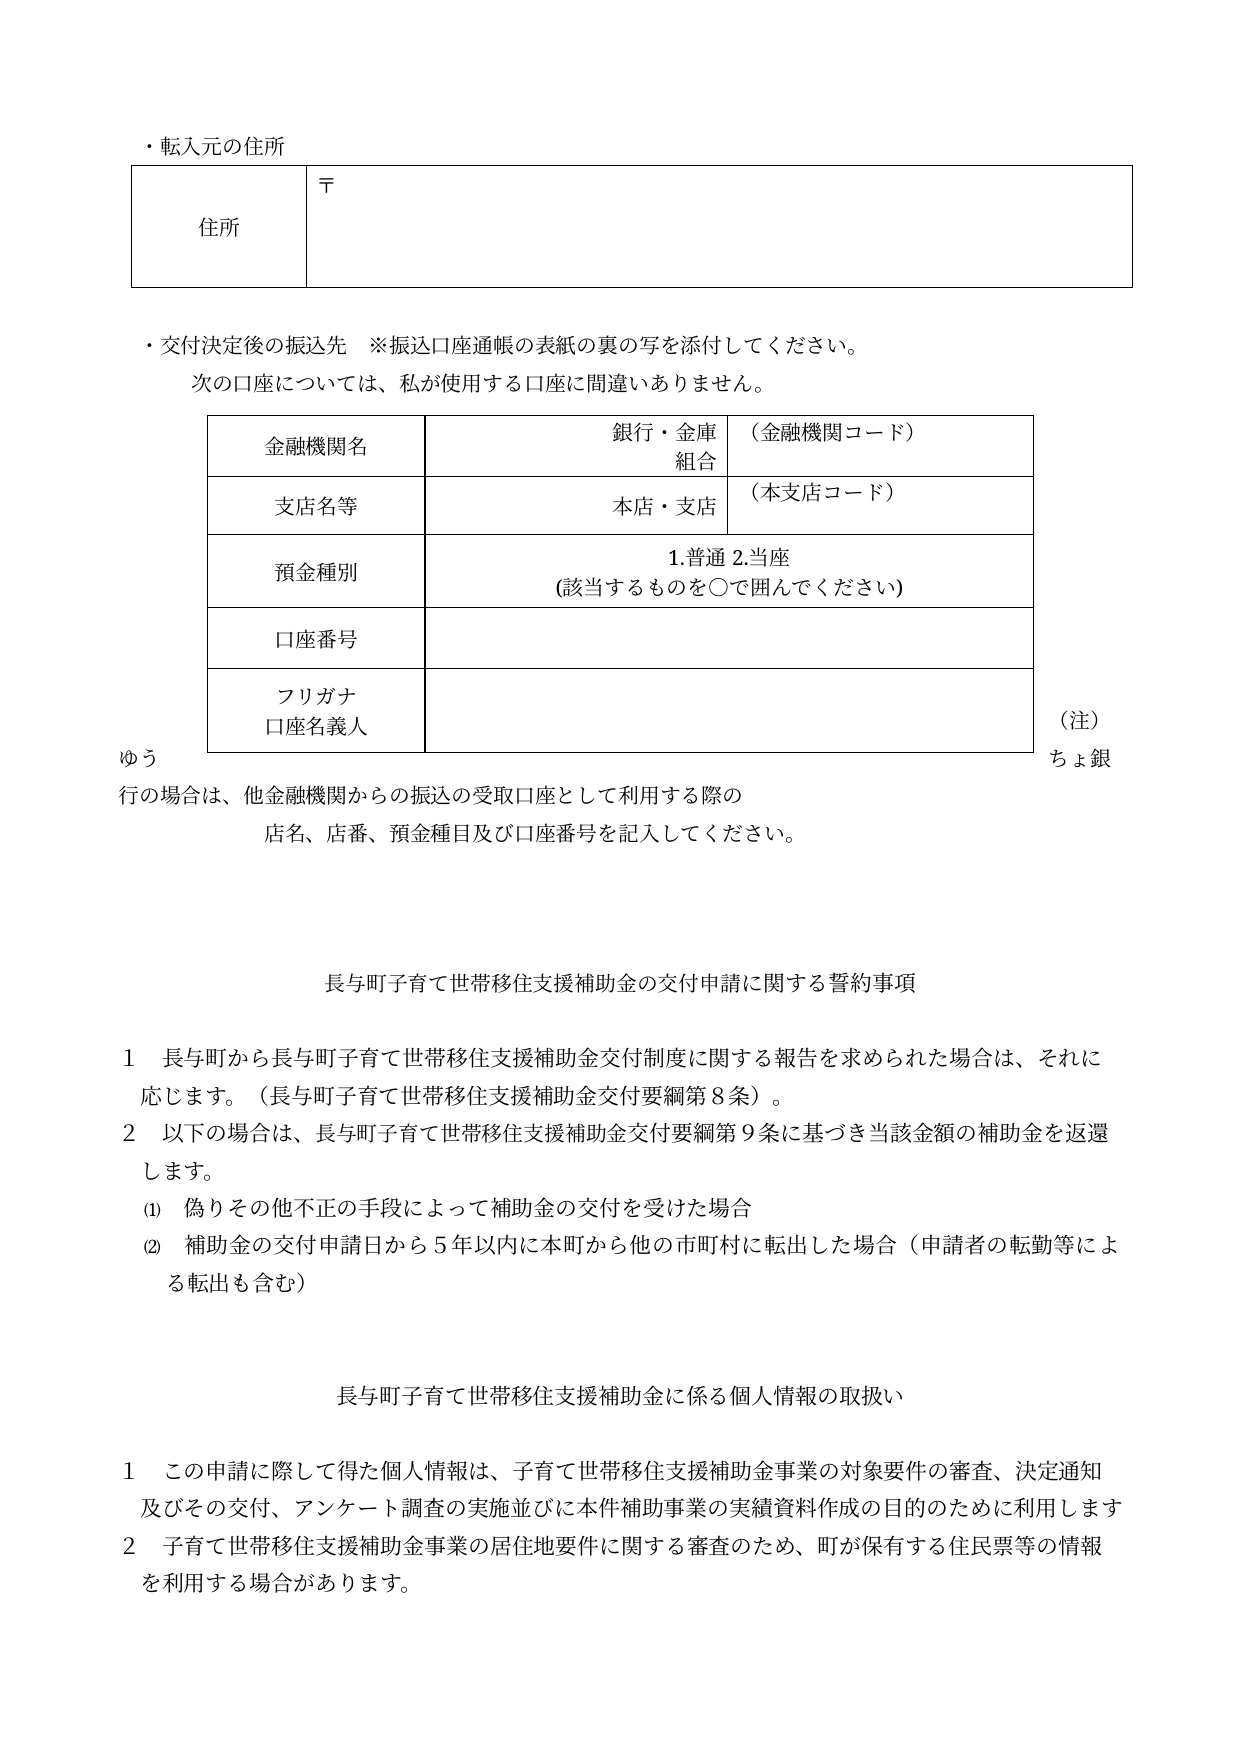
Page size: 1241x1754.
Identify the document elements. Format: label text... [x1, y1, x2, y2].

text ⑴ 偽りその他不正の手段によって補助金の交付を受けた場合 [143, 1188, 1122, 1226]
table_cell フリガナ 口座名義人 [208, 669, 424, 752]
table_cell [426, 669, 1033, 752]
text 長与町子育て世帯移住支援補助金の交付申請に関する誓約事項 [118, 963, 1122, 1001]
text １ 長与町から長与町子育て世帯移住支援補助金交付制度に関する報告を求められた場合は、それに応じます。（長与町子育て世帯移住支援補助金交付要綱第８条）。 [118, 1038, 1122, 1113]
text ２ 以下の場合は、長与町子育て世帯移住支援補助金交付要綱第９条に基づき当該金額の補助金を返還します。 [118, 1113, 1122, 1188]
table_cell 本店・支店 [426, 477, 727, 534]
text ・交付決定後の振込先 ※振込口座通帳の表紙の裏の写を添付してください。 [118, 326, 1122, 363]
text ⑵ 補助金の交付申請日から５年以内に本町から他の市町村に転出した場合（申請者の転勤等による転出も含む） [143, 1226, 1122, 1301]
table_header 金融機関名 [208, 416, 424, 476]
table_header 住所 [132, 166, 306, 287]
table_cell [426, 608, 1033, 668]
text 店名、店番、預金種目及び口座番号を記入してください。 [118, 813, 1122, 851]
text ・転入元の住所 [118, 127, 1122, 164]
text （注）ゆうちょ銀行の場合は、他金融機関からの振込の受取口座として利用する際の [118, 701, 1122, 813]
text １ この申請に際して得た個人情報は、子育て世帯移住支援補助金事業の対象要件の審査、決定通知及びその交付、アンケート調査の実施並びに本件補助事業の実績資料作成の目的のために利用します。 [118, 1451, 1122, 1526]
table_cell 支店名等 [208, 477, 424, 534]
table_cell 1.普通 2.当座 (該当するものを○で囲んでください) [426, 535, 1033, 607]
text ２ 子育て世帯移住支援補助金事業の居住地要件に関する審査のため、町が保有する住民票等の情報を利用する場合があります。 [118, 1526, 1122, 1601]
text 次の口座については、私が使用する口座に間違いありません。 [118, 363, 1122, 401]
table_cell （本支店コード） [728, 477, 1033, 534]
table_header 銀行・金庫 組合 [426, 416, 727, 476]
table_cell 預金種別 [208, 535, 424, 607]
table_cell 口座番号 [208, 608, 424, 668]
text 長与町子育て世帯移住支援補助金に係る個人情報の取扱い [118, 1376, 1122, 1413]
table_header 〒 [307, 166, 1132, 287]
table_header （金融機関コード） [728, 416, 1033, 476]
